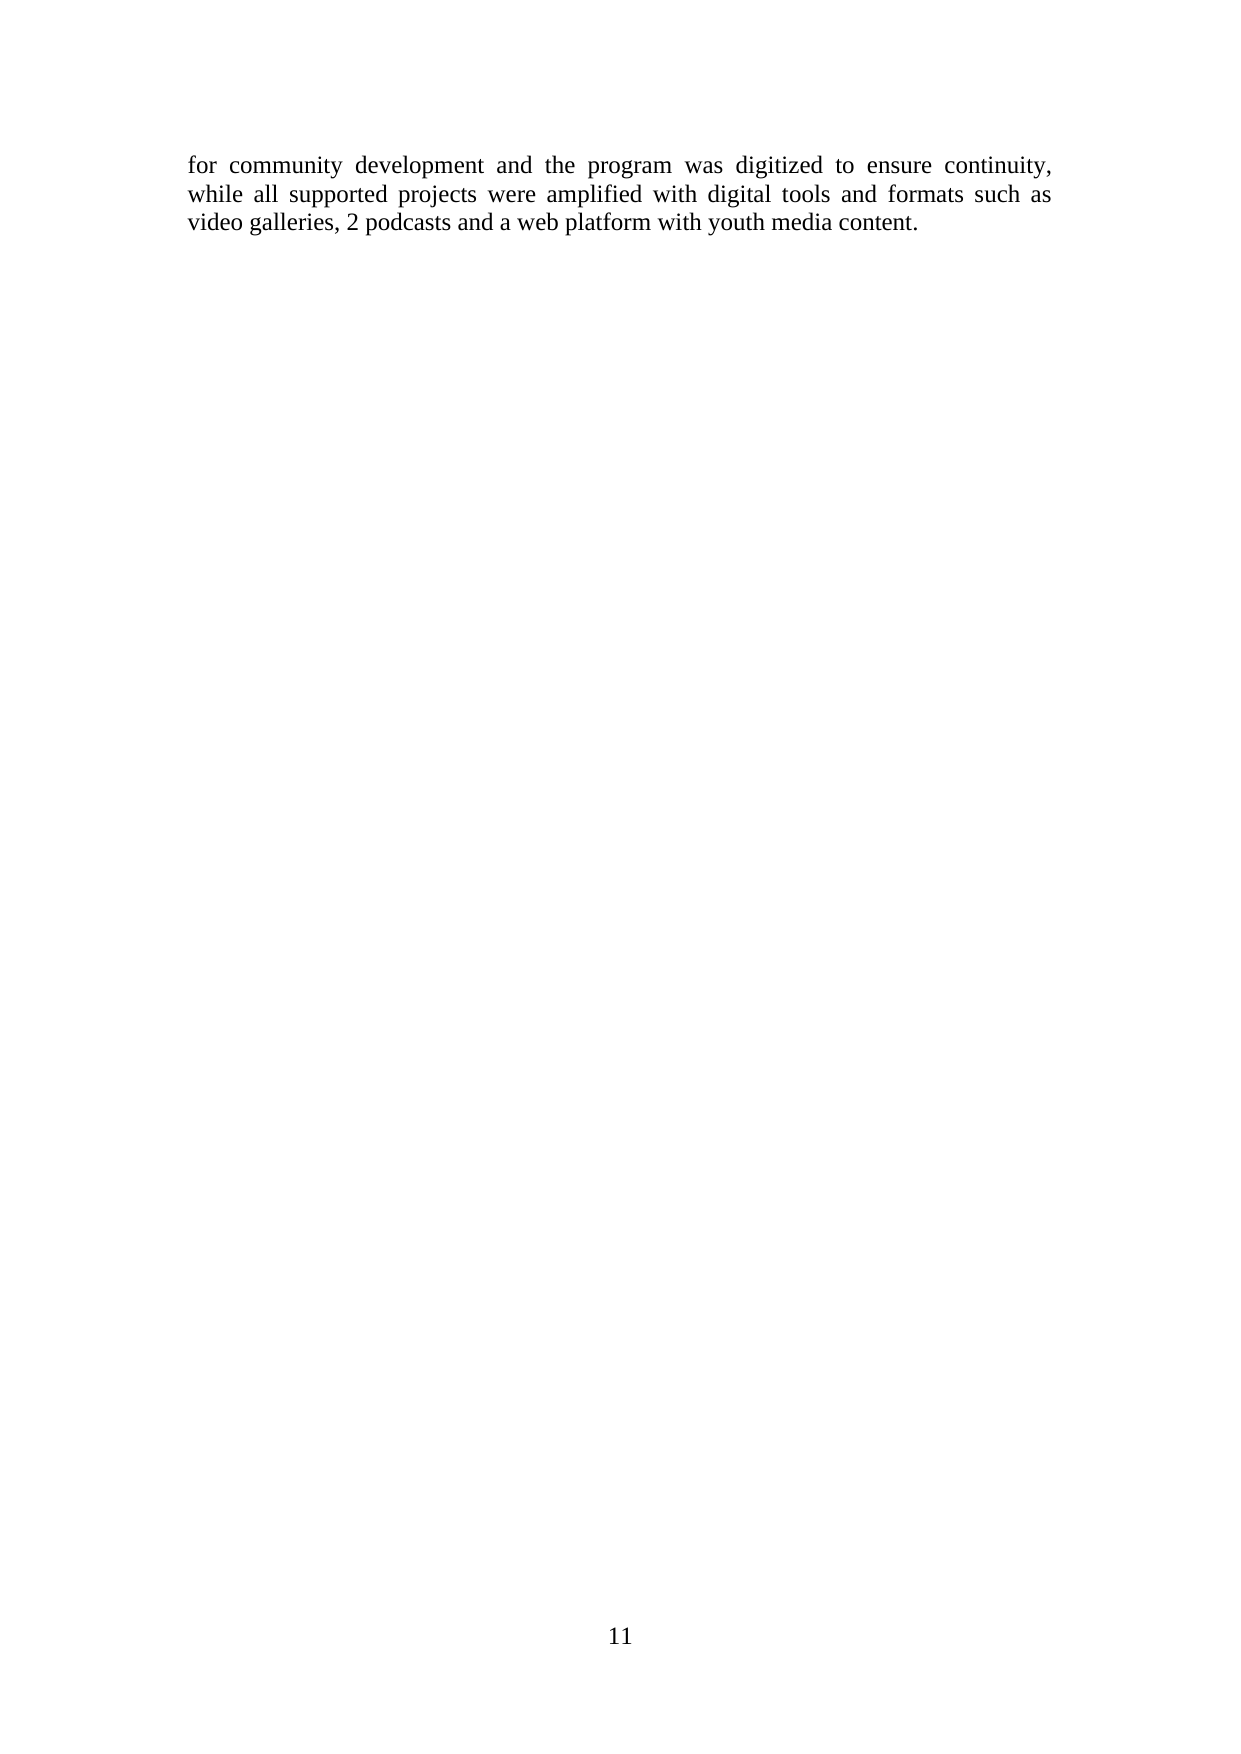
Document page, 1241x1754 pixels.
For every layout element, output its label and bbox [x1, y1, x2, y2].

text [187, 150, 1053, 236]
